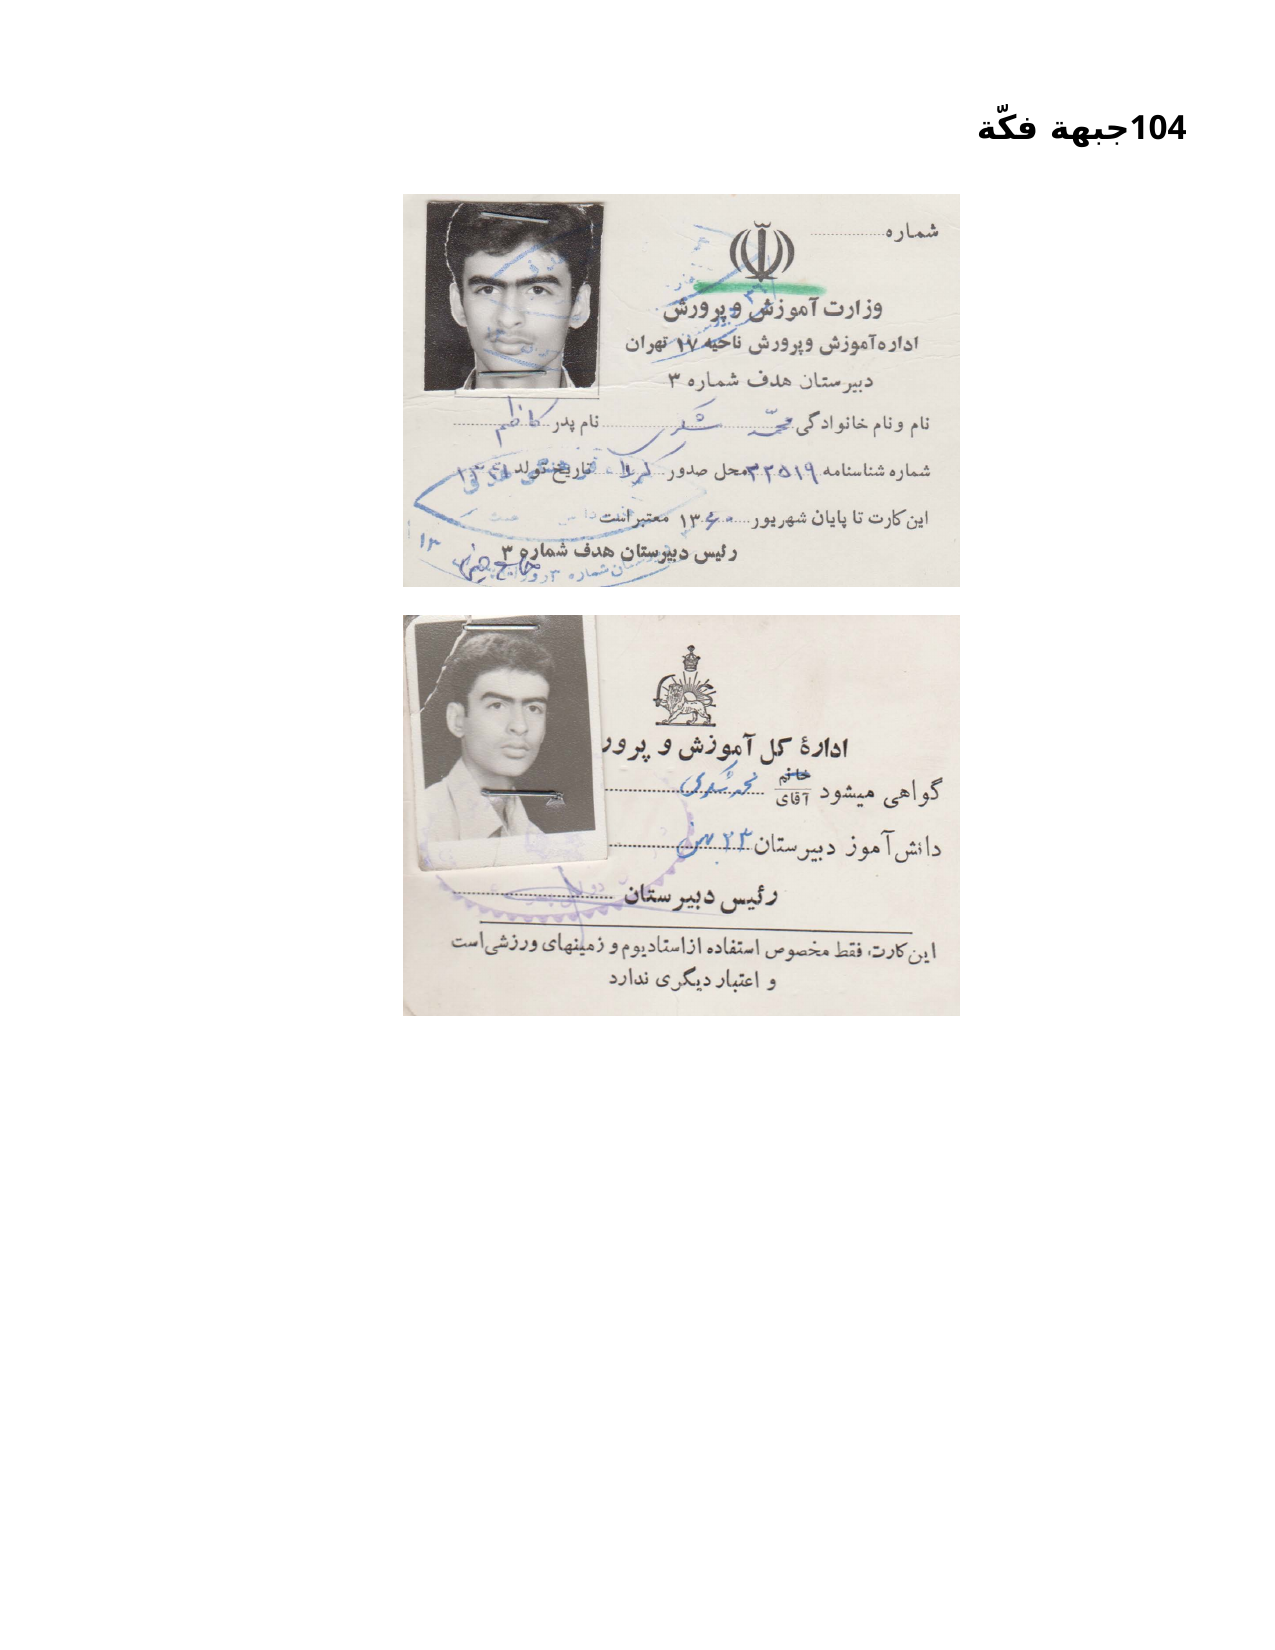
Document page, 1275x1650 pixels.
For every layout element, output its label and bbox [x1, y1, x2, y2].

picture [403, 615, 960, 1016]
picture [403, 194, 960, 587]
